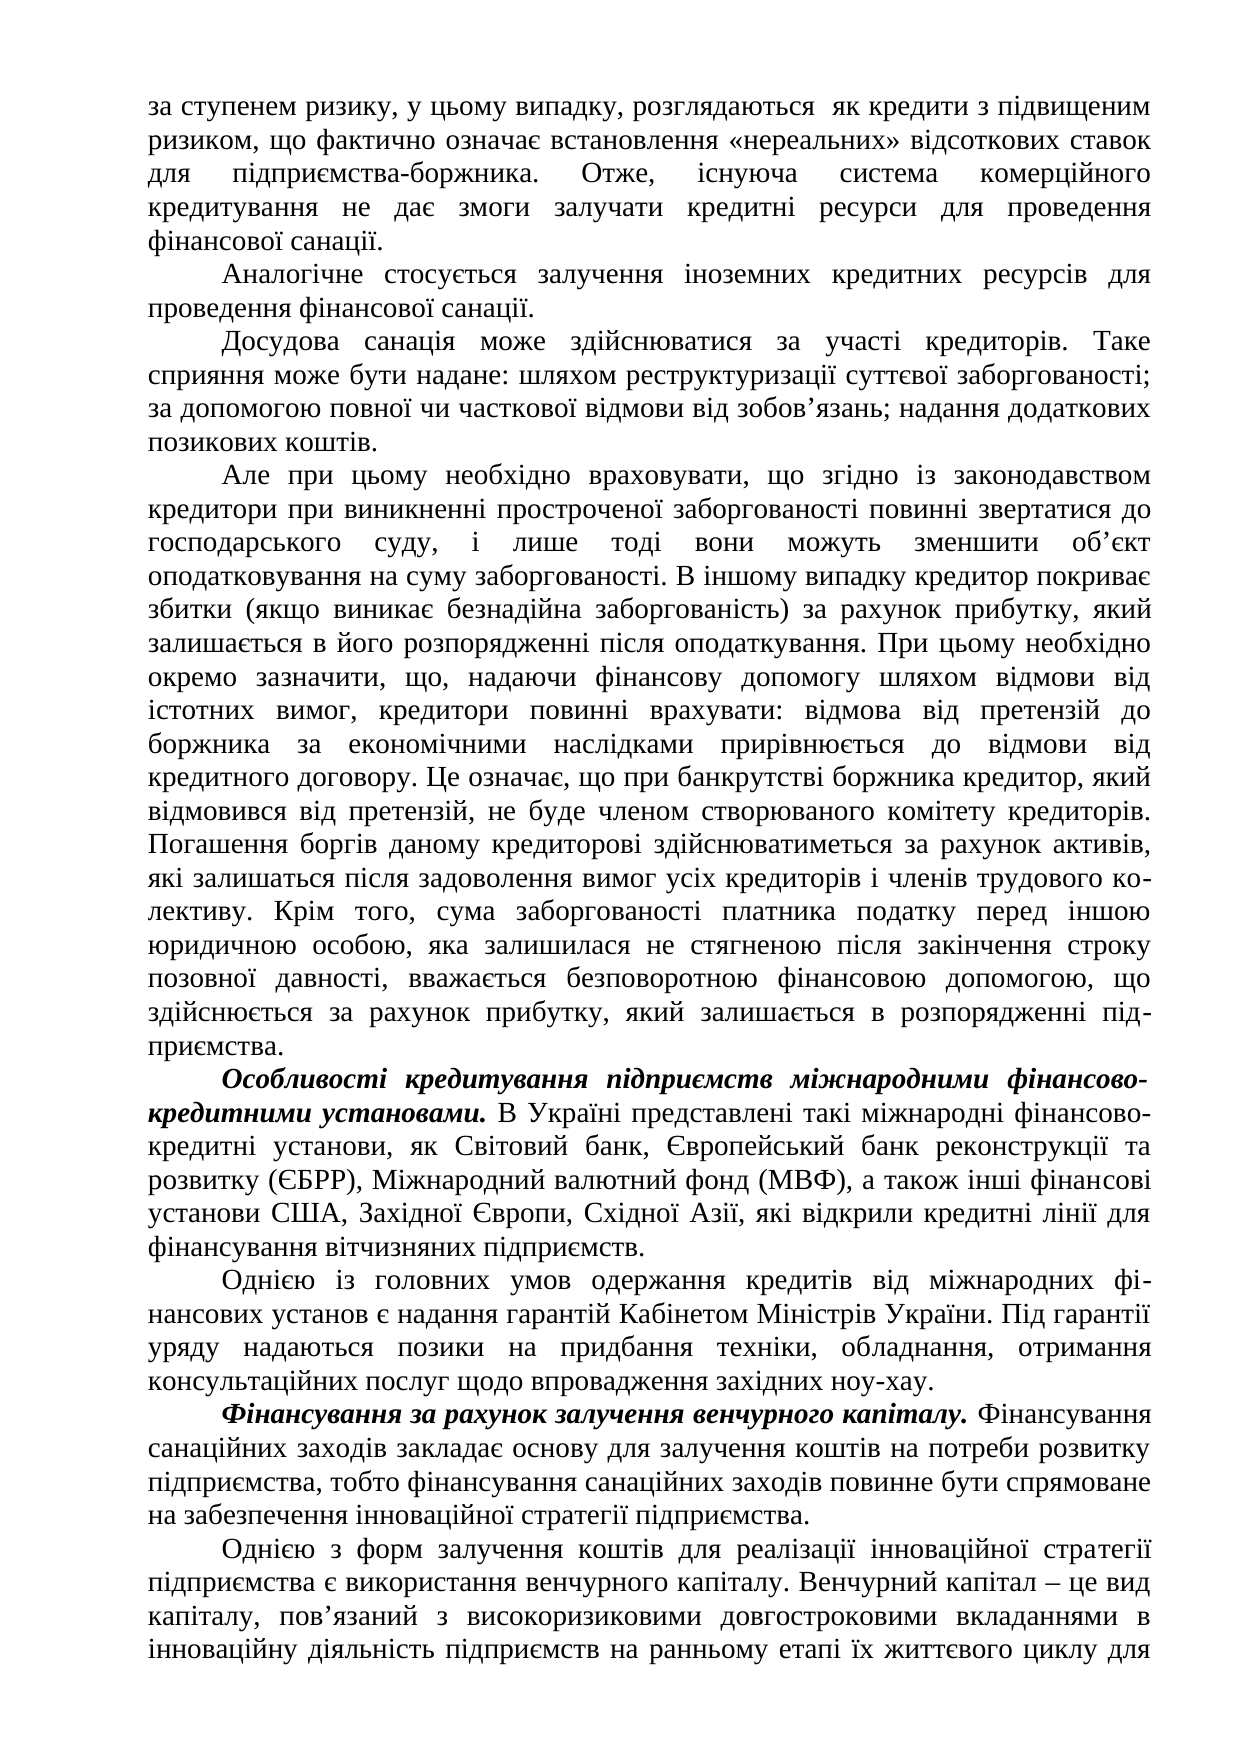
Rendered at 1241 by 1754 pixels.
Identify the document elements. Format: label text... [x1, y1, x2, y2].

text Але при цьому необхідно враховувати, що згідно із законодавством кредитори при виникненні простроченої заборгованості повинні звертатися до господарського суду, і лише тоді вони можуть зменшити об’єкт оподатковування на суму заборгованості. В іншому випадку кредитор покриває збитки (якщо виникає безнадійна заборгованість) за рахунок прибутку, який залишається в його розпорядженні після оподаткування. При цьому необхідно окремо зазначити, що, надаючи фінансову допомогу шляхом відмови від істотних вимог, кредитори повинні врахувати: відмова від претензій до боржника за економічними наслідками прирівнюється до відмови від кредитного договору. Це означає, що при банкрутстві боржника кредитор, який відмовився від претензій, не буде членом створюваного комітету кредиторів. Погашення боргів даному кредиторові здійснюватиметься за рахунок активів, які залишаться після задоволення вимог усіх кредиторів і членів трудового колективу. Крім того, сума заборгованості платника податку перед іншою юридичною особою, яка залишилася не стягненою після закінчення строку позовної давності, вважається безповоротною фінансовою допомогою, що здійснюється за рахунок прибутку, який залишається в розпорядженні підприємства. [148, 457, 1152, 1061]
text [148, 1531, 1152, 1665]
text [148, 88, 1152, 256]
text Особливості кредитування підприємств міжнародними фінансово-кредитними установами. В Україні представлені такі міжнародні фінансово-кредитні установи, як Світовий банк, Європейський банк реконструкції та розвитку (ЄБРР), Міжнародний валютний фонд (МВФ), а також інші фінансові установи США, Західної Європи, Східної Азії, які відкрили кредитні лінії для фінансування вітчизняних підприємств. [148, 1061, 1152, 1262]
text Фінансування за рахунок залучення венчурного капіталу. Фінансування санаційних заходів закладає основу для залучення коштів на потреби розвитку підприємства, тобто фінансування санаційних заходів повинне бути спрямоване на забезпечення інноваційної стратегії підприємства. [148, 1397, 1152, 1531]
text Аналогічне стосується залучення іноземних кредитних ресурсів для проведення фінансової санації. [148, 256, 1152, 323]
text Досудова санація може здійснюватися за участі кредиторів. Таке сприяння може бути надане: шляхом реструктуризації суттєвої заборгованості; за допомогою повної чи часткової відмови від зобов’язань; надання додаткових позикових коштів. [148, 323, 1152, 457]
text Однією із головних умов одержання кредитів від міжнародних фінансових установ є надання гарантій Кабінетом Міністрів України. Під гарантії уряду надаються позики на придбання техніки, обладнання, отримання консультаційних послуг щодо впровадження західних ноу-хау. [148, 1262, 1152, 1397]
